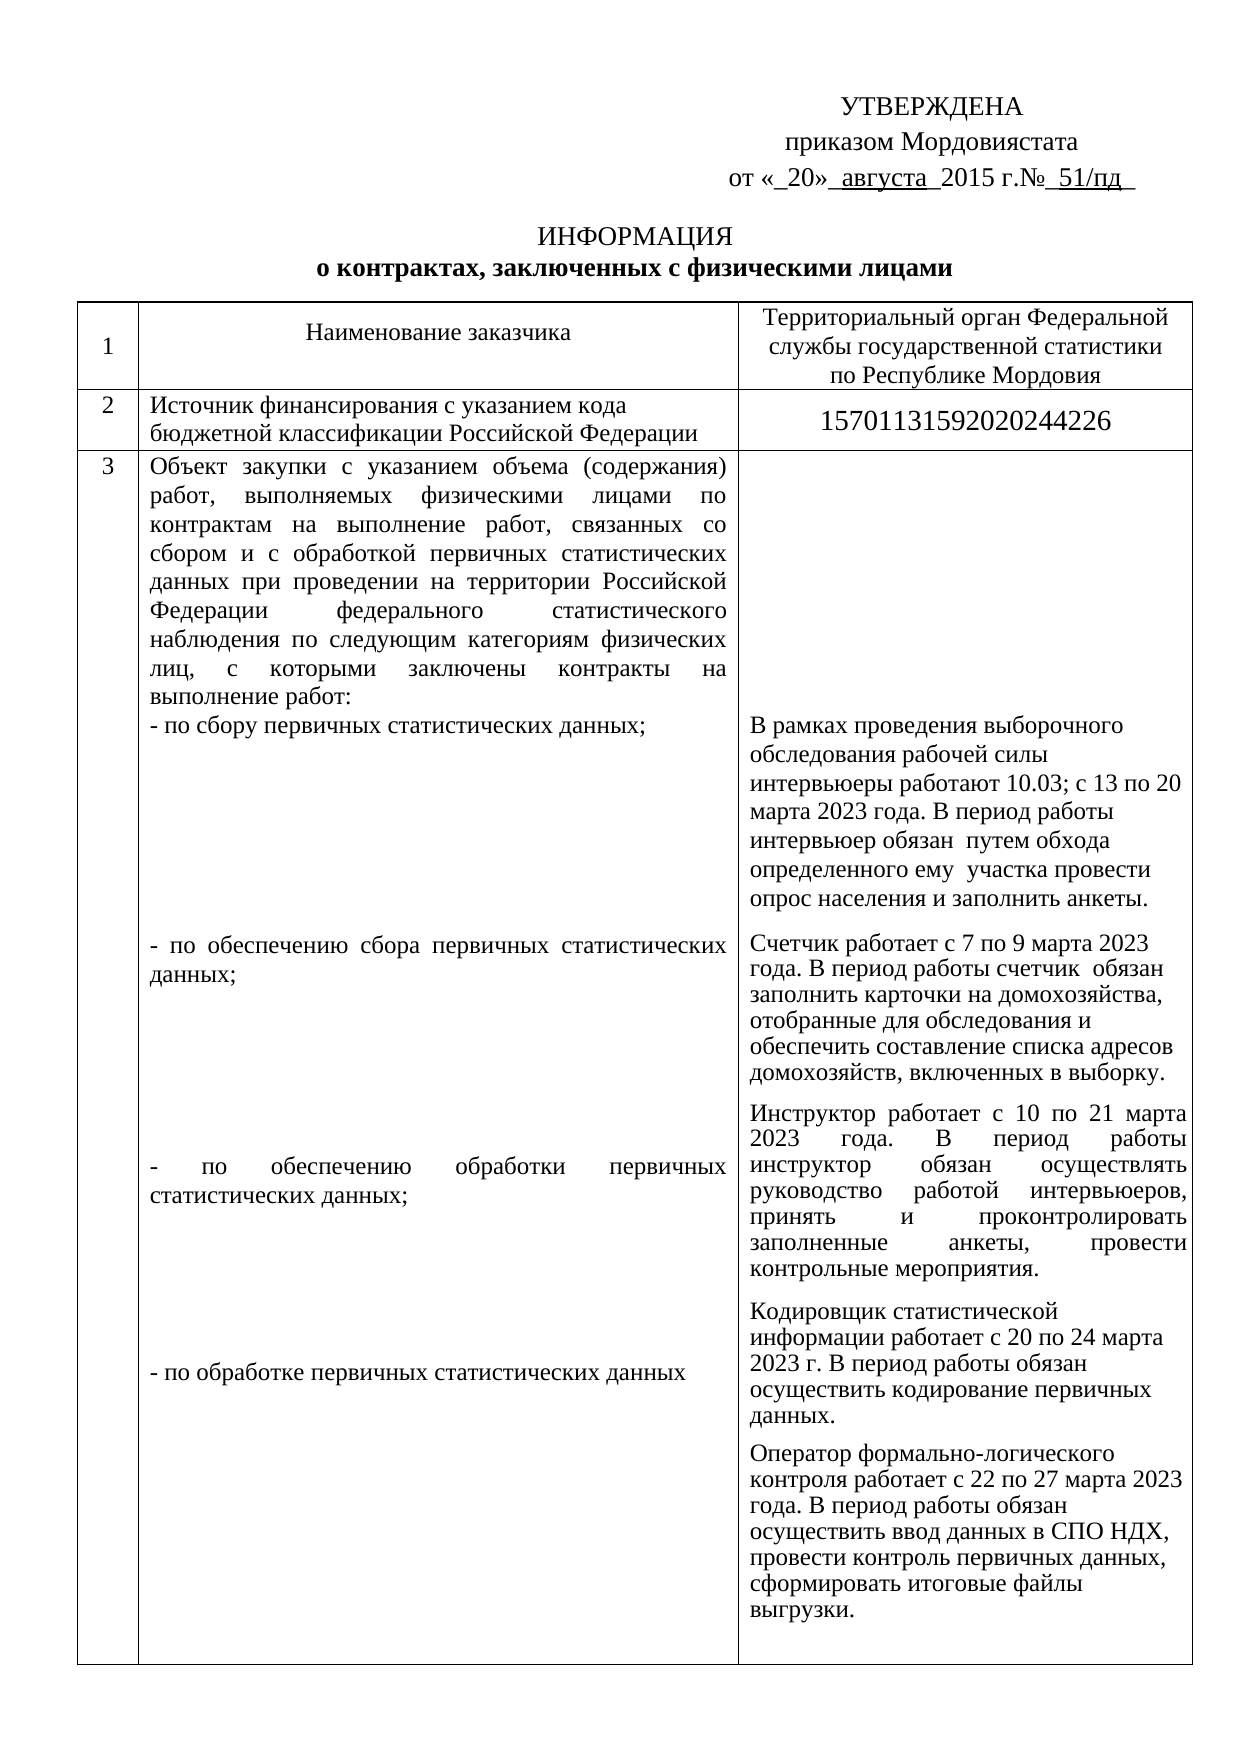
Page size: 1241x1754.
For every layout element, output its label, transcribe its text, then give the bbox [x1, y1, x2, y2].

table_cell 15701131592020244226 [739, 390, 1192, 450]
text ИНФОРМАЦИЯ [89, 220, 1181, 251]
table_header УТВЕРЖДЕНА приказом Мордовиястата от «_20»_августа_2015 г.№_51/пд_ [752, 90, 1165, 219]
table_cell Объект закупки с указанием объема (содержания) работ, выполняемых физическими лицами по контрактам на выполнение работ, связанных со сбором и с обработкой первичных статистических данных при проведении на территории Российской Федерации федерального статистического наблюдения по следующим категориям физических лиц, с которыми заключены контракты на выполнение работ: - по сбору первичных статистических данных; - по обеспечению сбора первичных статистических данных; - по обеспечению обработки первичных статистических данных; - по обработке первичных статистических данных [139, 451, 738, 1664]
table_header Наименование заказчика [139, 303, 738, 389]
table_cell 2 [78, 390, 138, 450]
table_header Территориальный орган Федеральной службы государственной статистики по Республике Мордовия [739, 303, 1192, 389]
table_header 1 [78, 303, 138, 389]
table_cell 3 [78, 451, 138, 1664]
table_cell В рамках проведения выборочного обследования рабочей силы интервьюеры работают 10.03; с 13 по 20 марта 2023 года. В период работы интервьюер обязан путем обхода определенного ему участка провести опрос населения и заполнить анкеты. Счетчик работает с 7 по 9 марта 2023 года. В период работы счетчик обязан заполнить карточки на домохозяйства, отобранные для обследования и обеспечить составление списка адресов домохозяйств, включенных в выборку. Инструктор работает с 10 по 21 марта 2023 года. В период работы инструктор обязан осуществлять руководство работой интервьюеров, принять и проконтролировать заполненные анкеты, провести контрольные мероприятия. Кодировщик статистической информации работает с 20 по 24 марта 2023 г. В период работы обязан осуществить кодирование первичных данных. Оператор формально-логического контроля работает с 22 по 27 марта 2023 года. В период работы обязан осуществить ввод данных в СПО НДХ, провести контроль первичных данных, сформировать итоговые файлы выгрузки. [739, 451, 1192, 1664]
table_cell Источник финансирования с указанием кода бюджетной классификации Российской Федерации [139, 390, 738, 450]
text о контрактах, заключенных с физическими лицами [89, 251, 1181, 282]
